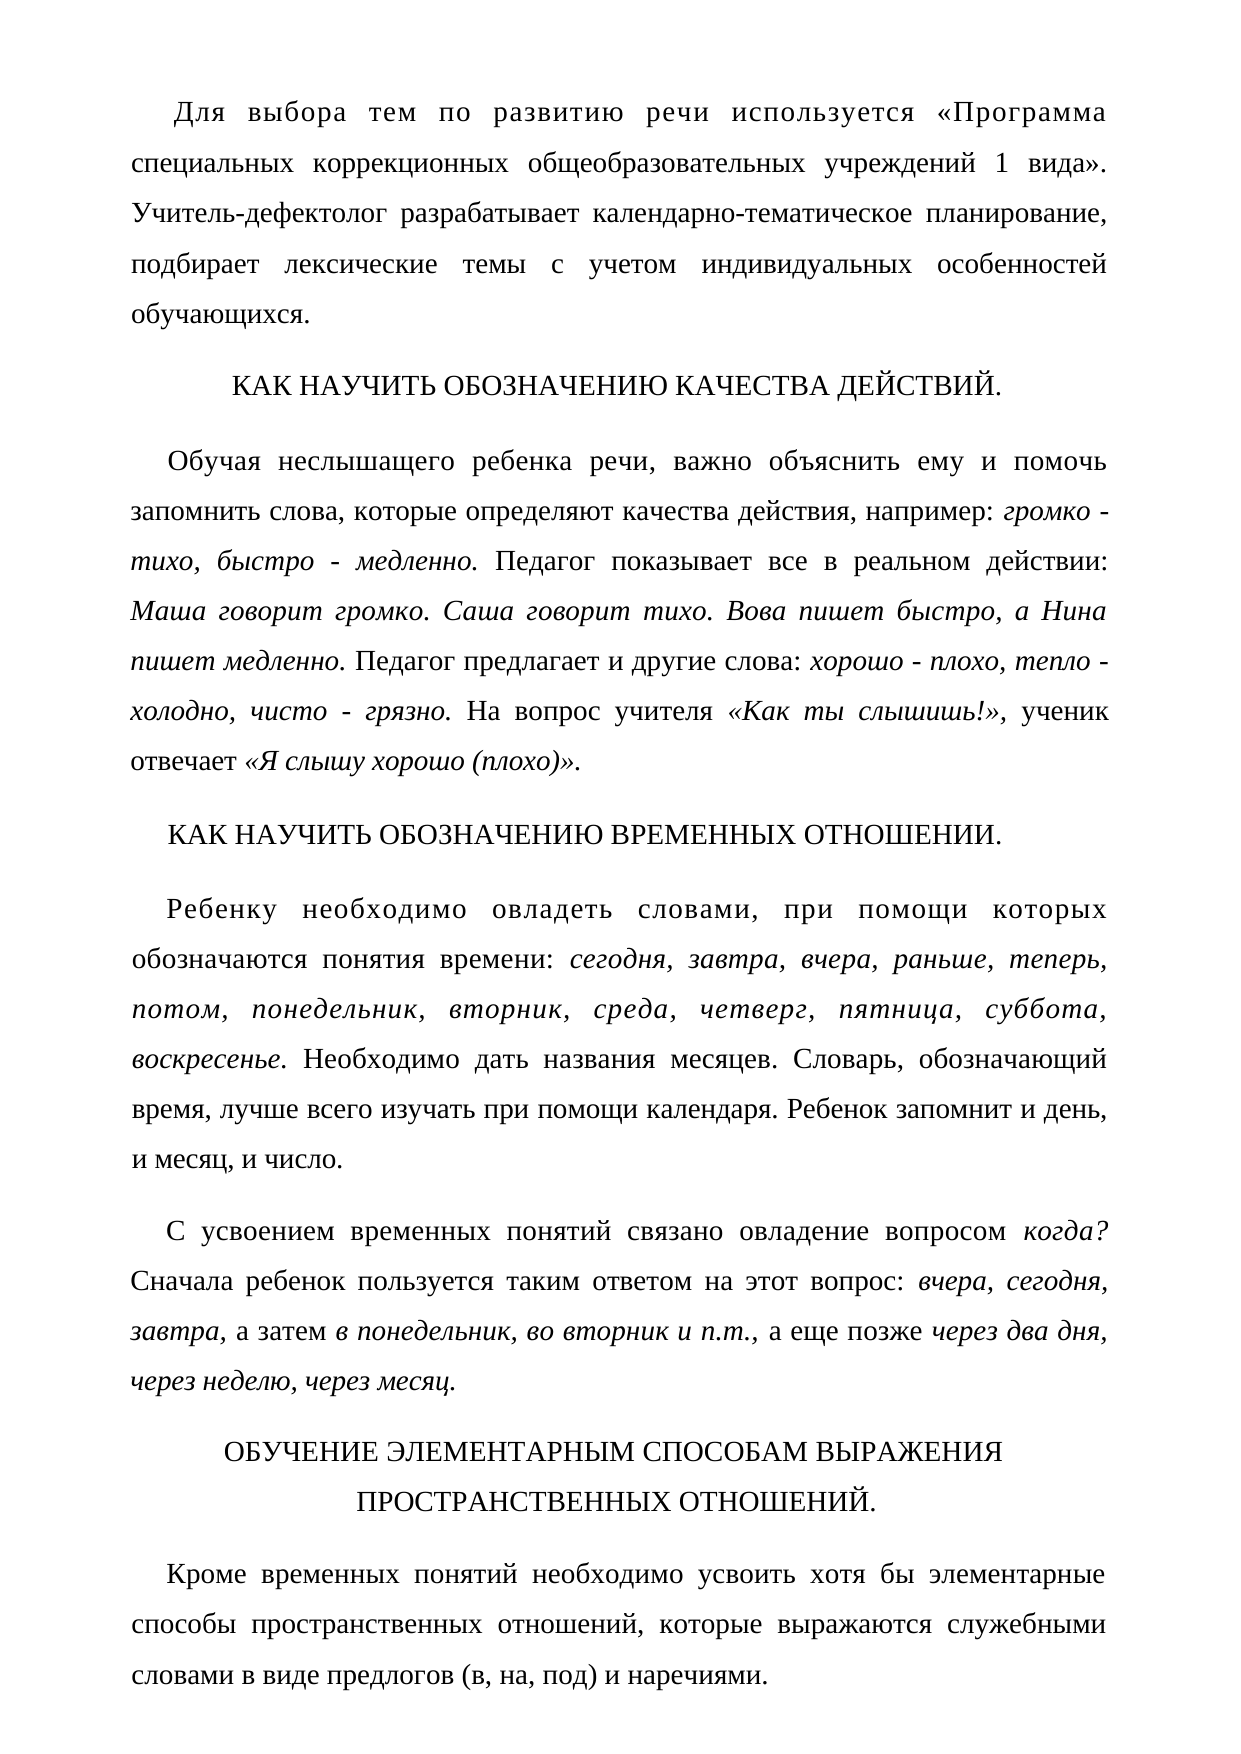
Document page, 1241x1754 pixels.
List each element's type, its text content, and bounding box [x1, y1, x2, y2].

text Для выбора тем по развитию речи используется «Программа специальных коррекционных общеобразовательных учреждений 1 вида». Учитель-дефектолог разрабатывает календарно-тематическое планирование, подбирает лексические темы с учетом индивидуальных особенностей обучающихся. [131, 81, 1108, 334]
text Ребенку необходимо овладеть словами, при помощи которых обозначаются понятия времени: сегодня, завтра, вчера, раньше, теперь, потом, понедельник, вторник, среда, четверг, пятница, суббота, воскресенье. Необходимо дать названия месяцев. Словарь, обозначающий время, лучше всего изучать при помощи календаря. Ребенок запомнит и день, и месяц, и число. [132, 878, 1108, 1178]
text Обучая неслышащего ребенка речи, важно объяснить ему и помочь запомнить слова, которые определяют качества действия, например: громко -тихо, быстро - медленно. Педагог показывает все в реальном действии: Маша говорит громко. Саша говорит тихо. Вова пишет быстро, а Нина пишет медленно. Педагог предлагает и другие слова: хорошо - плохо, тепло - холодно, чисто - грязно. На вопрос учителя «Как ты слышишь!», ученик отвечает «Я слышу хорошо (плохо)». [130, 430, 1109, 780]
text КАК НАУЧИТЬ ОБОЗНАЧЕНИЮ КАЧЕСТВА ДЕЙСТВИЙ. [232, 368, 1109, 401]
text КАК НАУЧИТЬ ОБОЗНАЧЕНИЮ ВРЕМЕННЫХ ОТНОШЕНИИ. [130, 804, 1109, 854]
text ОБУЧЕНИЕ ЭЛЕМЕНТАРНЫМ СПОСОБАМ ВЫРАЖЕНИЯ ПРОСТРАНСТВЕННЫХ ОТНОШЕНИЙ. [224, 1421, 1053, 1522]
text Кроме временных понятий необходимо усвоить хотя бы элементарные способы пространственных отношений, которые выражаются служебными словами в виде предлогов (в, на, под) и наречиями. [131, 1543, 1107, 1694]
text С усвоением временных понятий связано овладение вопросом когда? Сначала ребенок пользуется таким ответом на этот вопрос: вчера, сегодня, завтра, а затем в понедельник, во вторник и п.т., а еще позже через два дня, через неделю, через месяц. [130, 1200, 1108, 1400]
